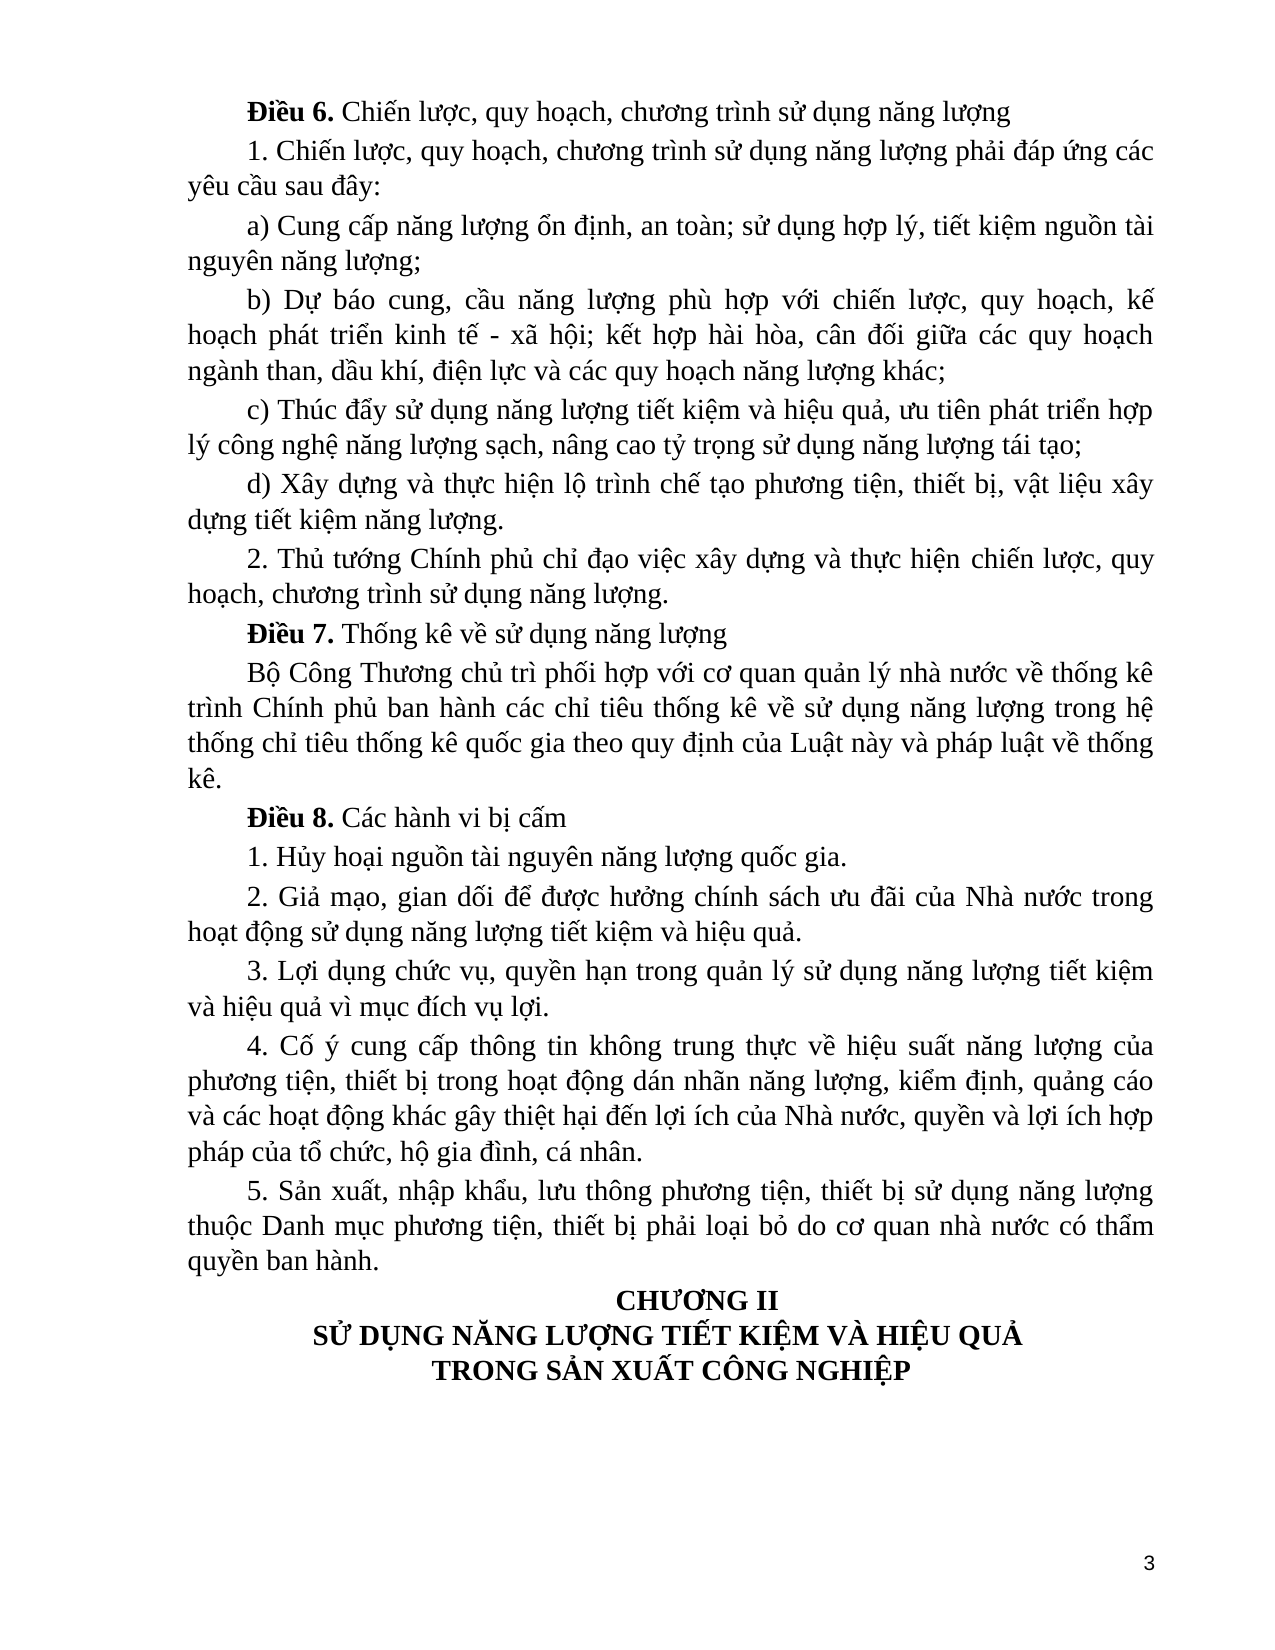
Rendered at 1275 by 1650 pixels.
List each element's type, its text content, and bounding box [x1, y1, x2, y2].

text 2. Giả mạo, gian dối để được hưởng chính sách ưu đãi của Nhà nước trong hoạt động sử dụng năng lượng tiết kiệm và hiệu quả. [187, 879, 1155, 948]
text b) Dự báo cung, cầu năng lượng phù hợp với chiến lược, quy hoạch, kế hoạch phát triển kinh tế - xã hội; kết hợp hài hòa, cân đối giữa các quy hoạch ngành than, dầu khí, điện lực và các quy hoạch năng lượng khác; [187, 282, 1155, 386]
text d) Xây dựng và thực hiện lộ trình chế tạo phương tiện, thiết bị, vật liệu xây dựng tiết kiệm năng lượng. [187, 467, 1155, 535]
text 2. Thủ tướng Chính phủ chỉ đạo việc xây dựng và thực hiện chiến lược, quy hoạch, chương trình sử dụng năng lượng. [187, 541, 1155, 610]
text a) Cung cấp năng lượng ổn định, an toàn; sử dụng hợp lý, tiết kiệm nguồn tài nguyên năng lượng; [187, 208, 1155, 276]
text 4. Cố ý cung cấp thông tin không trung thực về hiệu suất năng lượng của phương tiện, thiết bị trong hoạt động dán nhãn năng lượng, kiểm định, quảng cáo và các hoạt động khác gây thiệt hại đến lợi ích của Nhà nước, quyền và lợi ích hợp pháp của tổ chức, hộ gia đình, cá nhân. [187, 1028, 1155, 1167]
text 1. Hủy hoại nguồn tài nguyên năng lượng quốc gia. [187, 839, 1155, 873]
text CHƯƠNG II SỬ DỤNG NĂNG LƯỢNG TIẾT KIỆM VÀ HIỆU QUẢ TRONG SẢN XUẤT CÔNG NGHIỆP [187, 1283, 1155, 1387]
text c) Thúc đẩy sử dụng năng lượng tiết kiệm và hiệu quả, ưu tiên phát triển hợp lý công nghệ năng lượng sạch, nâng cao tỷ trọng sử dụng năng lượng tái tạo; [187, 392, 1155, 461]
text Điều 7. Thống kê về sử dụng năng lượng [187, 616, 1155, 649]
text Điều 8. Các hành vi bị cấm [187, 800, 1155, 834]
text 5. Sản xuất, nhập khẩu, lưu thông phương tiện, thiết bị sử dụng năng lượng thuộc Danh mục phương tiện, thiết bị phải loại bỏ do cơ quan nhà nước có thẩm quyền ban hành. [187, 1173, 1155, 1277]
text 3. Lợi dụng chức vụ, quyền hạn trong quản lý sử dụng năng lượng tiết kiệm và hiệu quả vì mục đích vụ lợi. [187, 953, 1155, 1022]
text 1. Chiến lược, quy hoạch, chương trình sử dụng năng lượng phải đáp ứng các yêu cầu sau đây: [187, 133, 1155, 202]
text Bộ Công Thương chủ trì phối hợp với cơ quan quản lý nhà nước về thống kê trình Chính phủ ban hành các chỉ tiêu thống kê về sử dụng năng lượng trong hệ thống chỉ tiêu thống kê quốc gia theo quy định của Luật này và pháp luật về thống kê. [187, 655, 1155, 794]
text Điều 6. Chiến lược, quy hoạch, chương trình sử dụng năng lượng [187, 94, 1155, 127]
